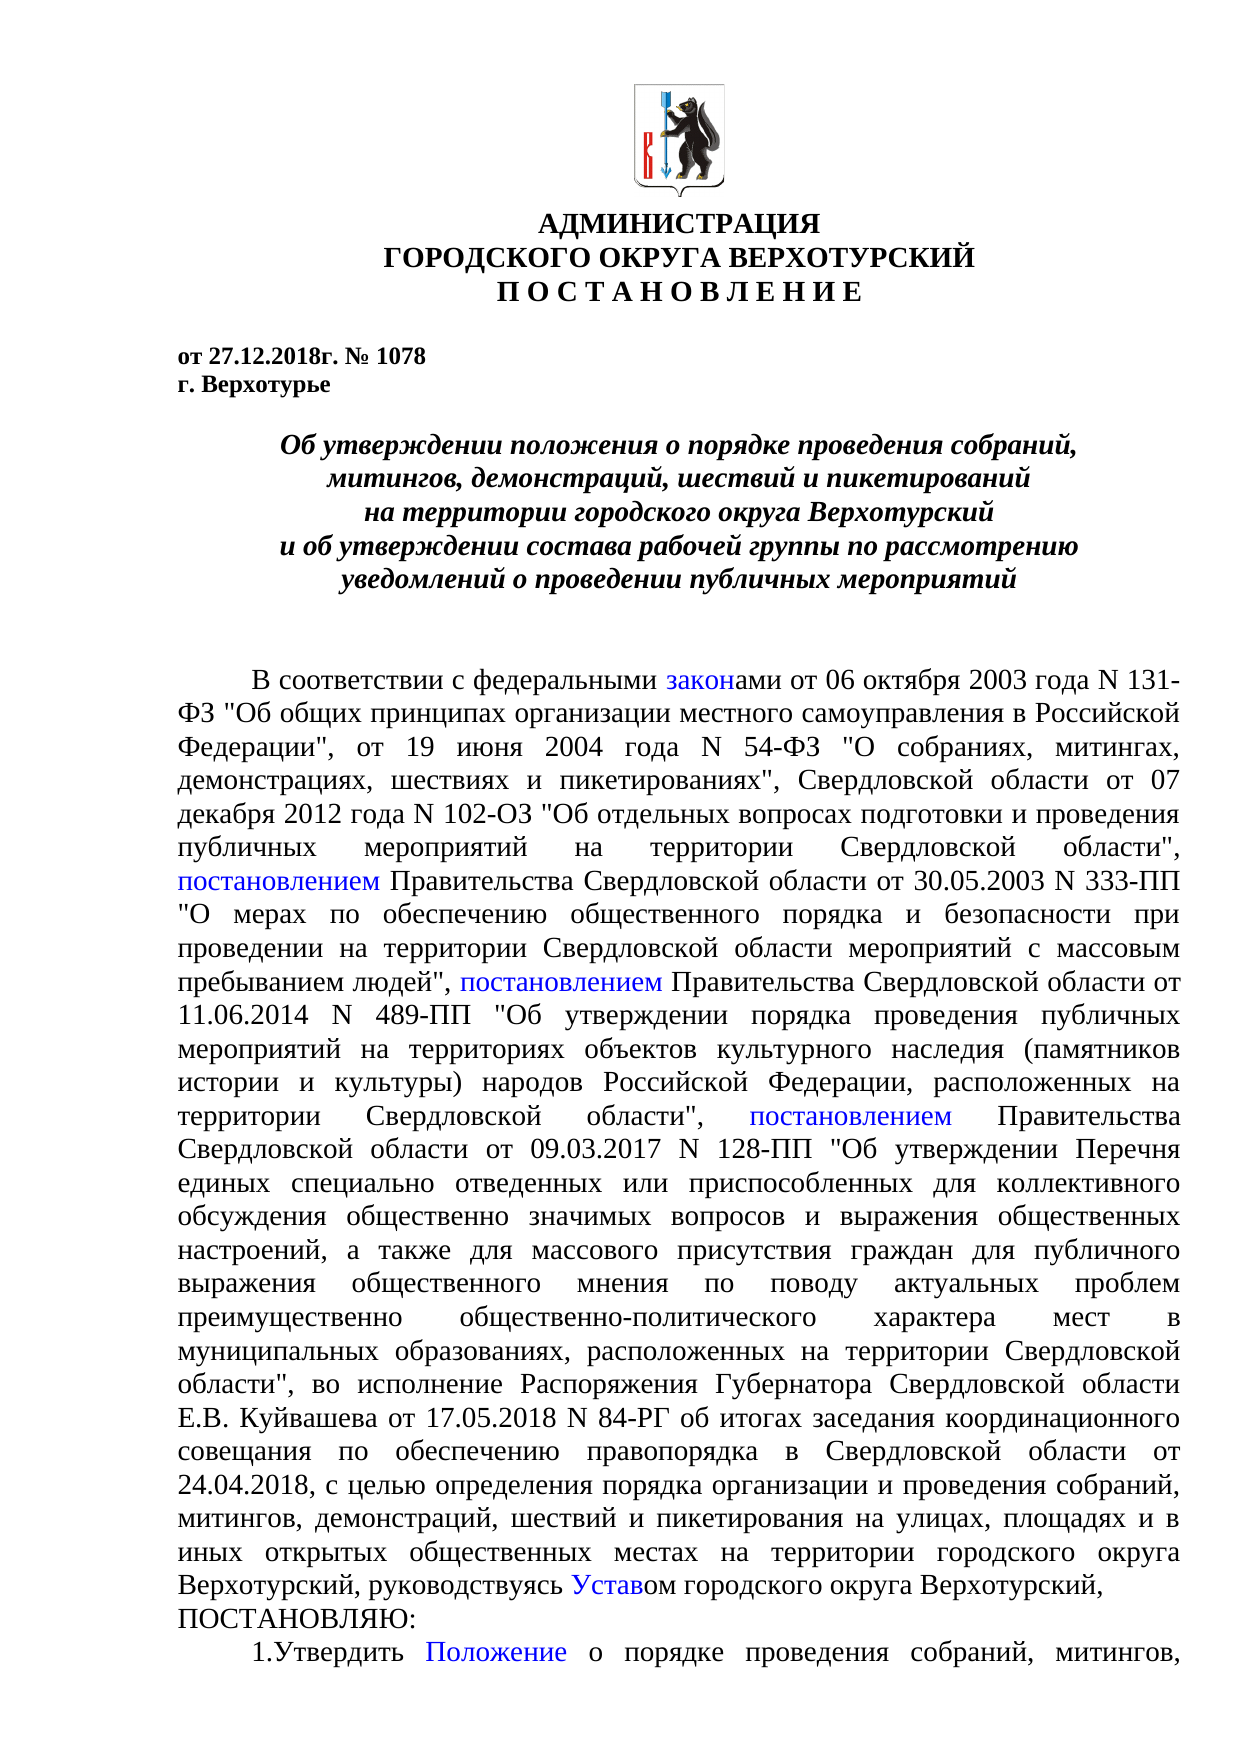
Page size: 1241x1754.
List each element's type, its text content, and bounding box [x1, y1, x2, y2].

text ПОСТАНОВЛЯЮ: [177, 1601, 1181, 1634]
text В соответствии с федеральными законами от 06 октября 2003 года N 131-ФЗ "Об общих принципах организации местного самоуправления в Российской Федерации", от 19 июня 2004 года N 54-ФЗ "О собраниях, митингах, демонстрациях, шествиях и пикетированиях", Свердловской области от 07 декабря 2012 года N 102-ОЗ "Об отдельных вопросах подготовки и проведения публичных мероприятий на территории Свердловской области", постановлением Правительства Свердловской области от 30.05.2003 N 333-ПП "О мерах по обеспечению общественного порядка и безопасности при проведении на территории Свердловской области мероприятий с массовым пребыванием людей", постановлением Правительства Свердловской области от 11.06.2014 N 489-ПП "Об утверждении порядка проведения публичных мероприятий на территориях объектов культурного наследия (памятников истории и культуры) народов Российской Федерации, расположенных на территории Свердловской области", постановлением Правительства Свердловской области от 09.03.2017 N 128-ПП "Об утверждении Перечня единых специально отведенных или приспособленных для коллективного обсуждения общественно значимых вопросов и выражения общественных настроений, а также для массового присутствия граждан для публичного выражения общественного мнения по поводу актуальных проблем преимущественно общественно-политического характера мест в муниципальных образованиях, расположенных на территории Свердловской области", во исполнение Распоряжения Губернатора Свердловской области Е.В. Куйвашева от 17.05.2018 N 84-РГ об итогах заседания координационного совещания по обеспечению правопорядка в Свердловской области от 24.04.2018, с целью определения порядка организации и проведения собраний, митингов, демонстраций, шествий и пикетирования на улицах, площадях и в иных открытых общественных местах на территории городского округа Верхотурский, руководствуясь Уставом городского округа Верхотурский, [177, 662, 1181, 1601]
title ГОРОДСКОГО ОКРУГА ВЕРХОТУРСКИЙ [177, 240, 1181, 274]
title митингов, демонстраций, шествий и пикетирований [177, 461, 1181, 494]
title и об утверждении состава рабочей группы по рассмотрению [177, 528, 1181, 561]
title уведомлений о проведении публичных мероприятий [177, 561, 1181, 595]
picture [634, 84, 725, 197]
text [177, 1634, 1181, 1668]
title г. Верхотурье [177, 369, 1181, 398]
title Об утверждении положения о порядке проведения собраний, [177, 427, 1181, 461]
title на территории городского округа Верхотурский [177, 494, 1181, 528]
title П О С Т А Н О В Л Е Н И Е [177, 274, 1181, 307]
title АДМИНИСТРАЦИЯ [177, 207, 1181, 240]
title от 27.12.2018г. № 1078 [177, 341, 1181, 369]
